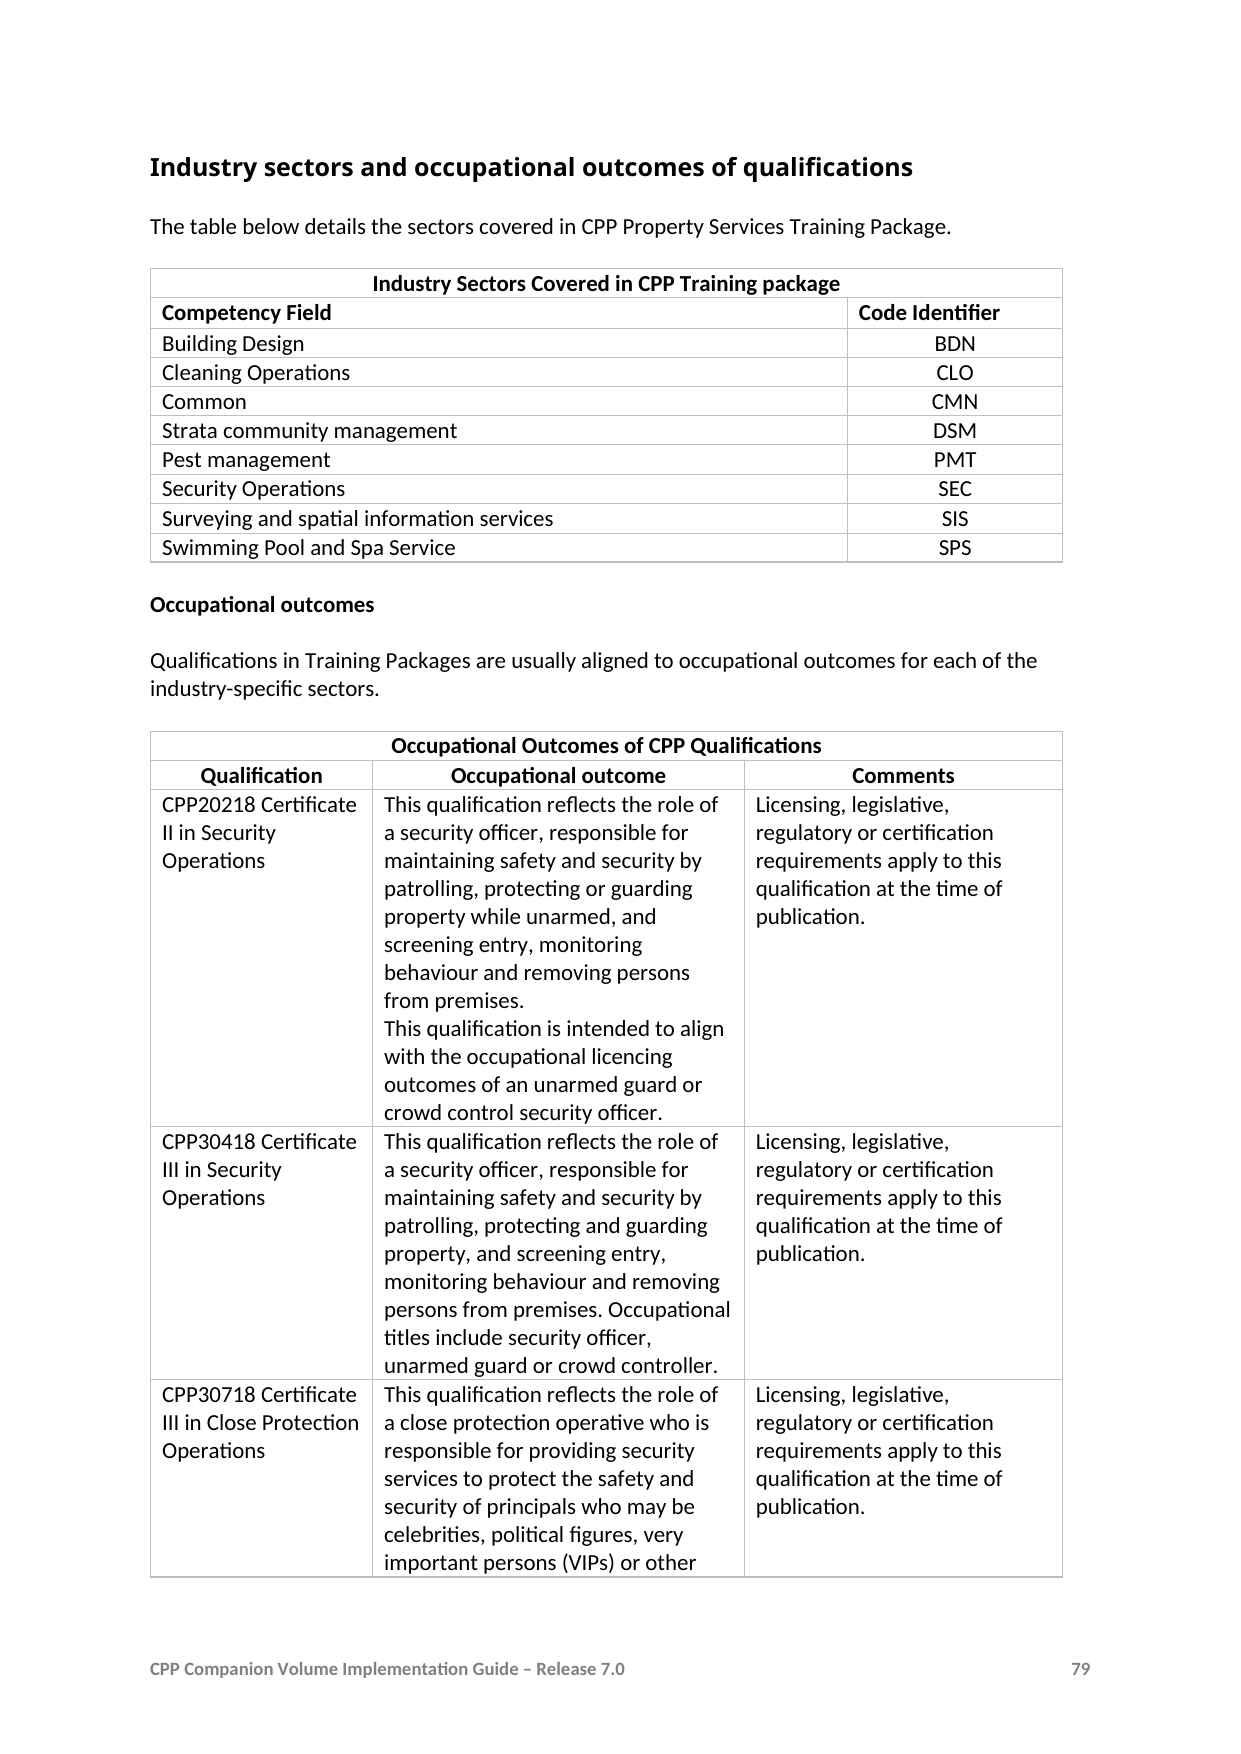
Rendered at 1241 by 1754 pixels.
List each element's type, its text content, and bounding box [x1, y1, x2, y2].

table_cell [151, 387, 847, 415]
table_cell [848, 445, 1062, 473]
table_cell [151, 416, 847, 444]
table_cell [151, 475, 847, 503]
subtitle Industry sectors and occupational outcomes of qualifications [150, 150, 1090, 184]
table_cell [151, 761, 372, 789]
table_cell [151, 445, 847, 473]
text The table below details the sectors covered in CPP Property Services Training Package. [150, 212, 1090, 240]
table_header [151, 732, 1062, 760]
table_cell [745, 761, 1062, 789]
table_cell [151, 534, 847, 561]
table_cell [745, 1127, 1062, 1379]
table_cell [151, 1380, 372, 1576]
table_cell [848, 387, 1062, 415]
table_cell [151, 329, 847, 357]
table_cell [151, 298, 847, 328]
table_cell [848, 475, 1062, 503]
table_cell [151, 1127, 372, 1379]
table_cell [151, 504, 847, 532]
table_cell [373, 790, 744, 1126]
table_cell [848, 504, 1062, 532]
text Occupational outcomes [150, 591, 1090, 618]
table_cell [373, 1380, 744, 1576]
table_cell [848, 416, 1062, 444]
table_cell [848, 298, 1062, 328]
text Qualifications in Training Packages are usually aligned to occupational outcomes for each of the industry-specific sectors. [150, 647, 1090, 703]
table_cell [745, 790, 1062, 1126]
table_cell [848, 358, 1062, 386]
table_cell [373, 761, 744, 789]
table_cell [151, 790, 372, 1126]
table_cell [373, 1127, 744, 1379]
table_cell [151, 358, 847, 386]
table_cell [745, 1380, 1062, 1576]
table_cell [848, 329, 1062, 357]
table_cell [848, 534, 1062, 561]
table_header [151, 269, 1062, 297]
